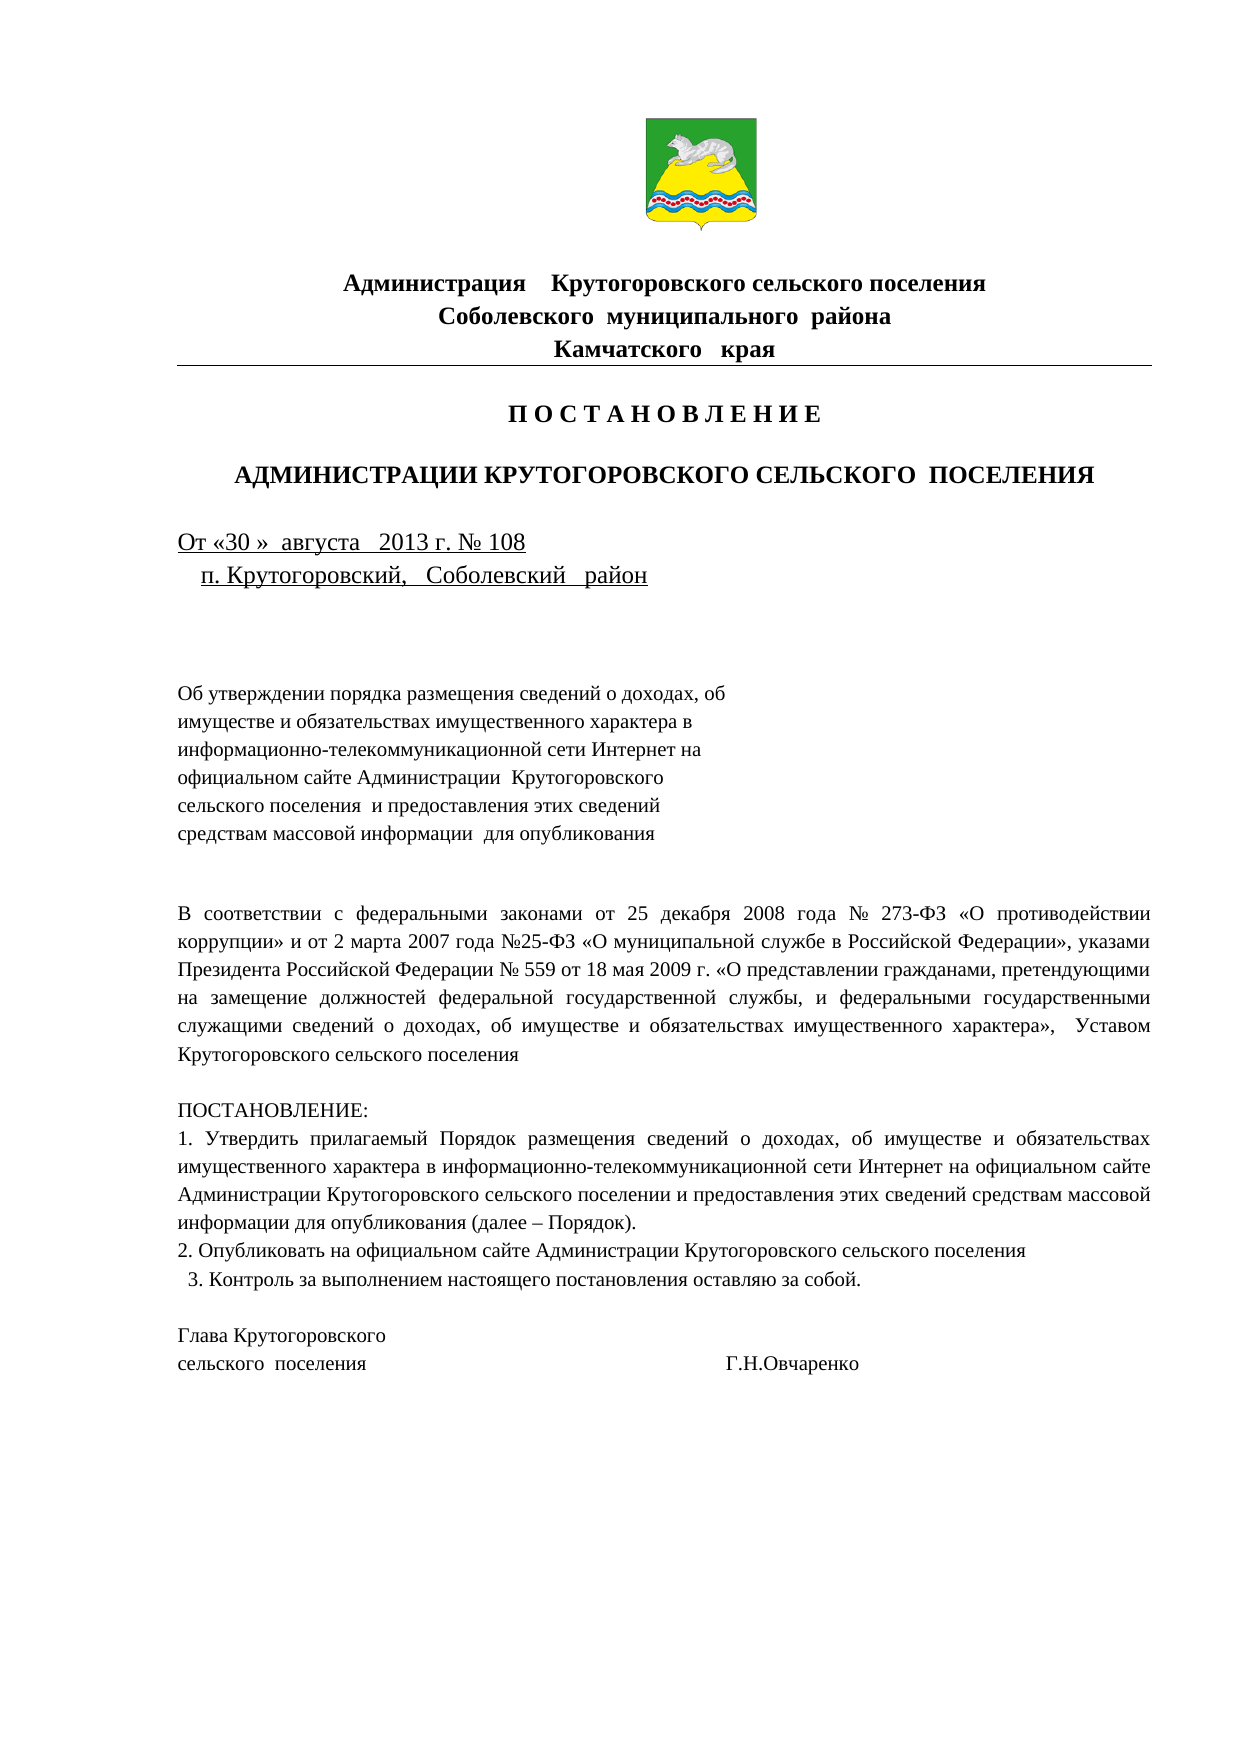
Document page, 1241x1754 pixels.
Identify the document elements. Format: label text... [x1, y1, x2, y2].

text Камчатского края [177, 334, 1152, 365]
subtitle АДМИНИСТРАЦИИ КРУТОГОРОВСКОГО СЕЛЬСКОГО ПОСЕЛЕНИЯ [177, 461, 1152, 489]
text 2. Опубликовать на официальном сайте Администрации Крутогоровского сельского поселения [177, 1234, 1152, 1262]
text Соболевского муниципального района [177, 301, 1152, 330]
text сельского поселения Г.Н.Овчаренко [177, 1347, 1152, 1375]
text В соответствии с федеральными законами от 25 декабря 2008 года № 273-ФЗ «О противодействии коррупции» и от 2 марта 2007 года №25-ФЗ «О муниципальной службе в Российской Федерации», указами Президента Российской Федерации № 559 от 18 мая 2009 г. «О представлении гражданами, претендующими на замещение должностей федеральной государственной службы, и федеральными государственными служащими сведений о доходах, об имуществе и обязательствах имущественного характера», Уставом Крутогоровского сельского поселения [177, 897, 1152, 1066]
text 3. Контроль за выполнением настоящего постановления оставляю за собой. [177, 1262, 1152, 1291]
table_header Об утверждении порядка размещения сведений о доходах, об имуществе и обязательствах имущественного характера в информационно-телекоммуникационной сети Интернет на официальном сайте Администрации Крутогоровского сельского поселения и предоставления этих сведений средствам массовой информации для опубликования [177, 625, 738, 897]
text Глава Крутогоровского [177, 1319, 1152, 1347]
text п. Крутогоровский, Соболевский район [177, 560, 1152, 588]
subtitle П О С Т А Н О В Л Е Н И Е [177, 399, 1152, 428]
text ПОСТАНОВЛЕНИЕ: [177, 1094, 1152, 1122]
text 1. Утвердить прилагаемый Порядок размещения сведений о доходах, об имуществе и обязательствах имущественного характера в информационно-телекоммуникационной сети Интернет на официальном сайте Администрации Крутогоровского сельского поселении и предоставления этих сведений средствам массовой информации для опубликования (далее – Порядок). [177, 1122, 1152, 1234]
picture [645, 118, 757, 231]
text Администрация Крутогоровского сельского поселения [177, 268, 1152, 297]
text От «30 » августа . № 108 [177, 527, 1152, 555]
